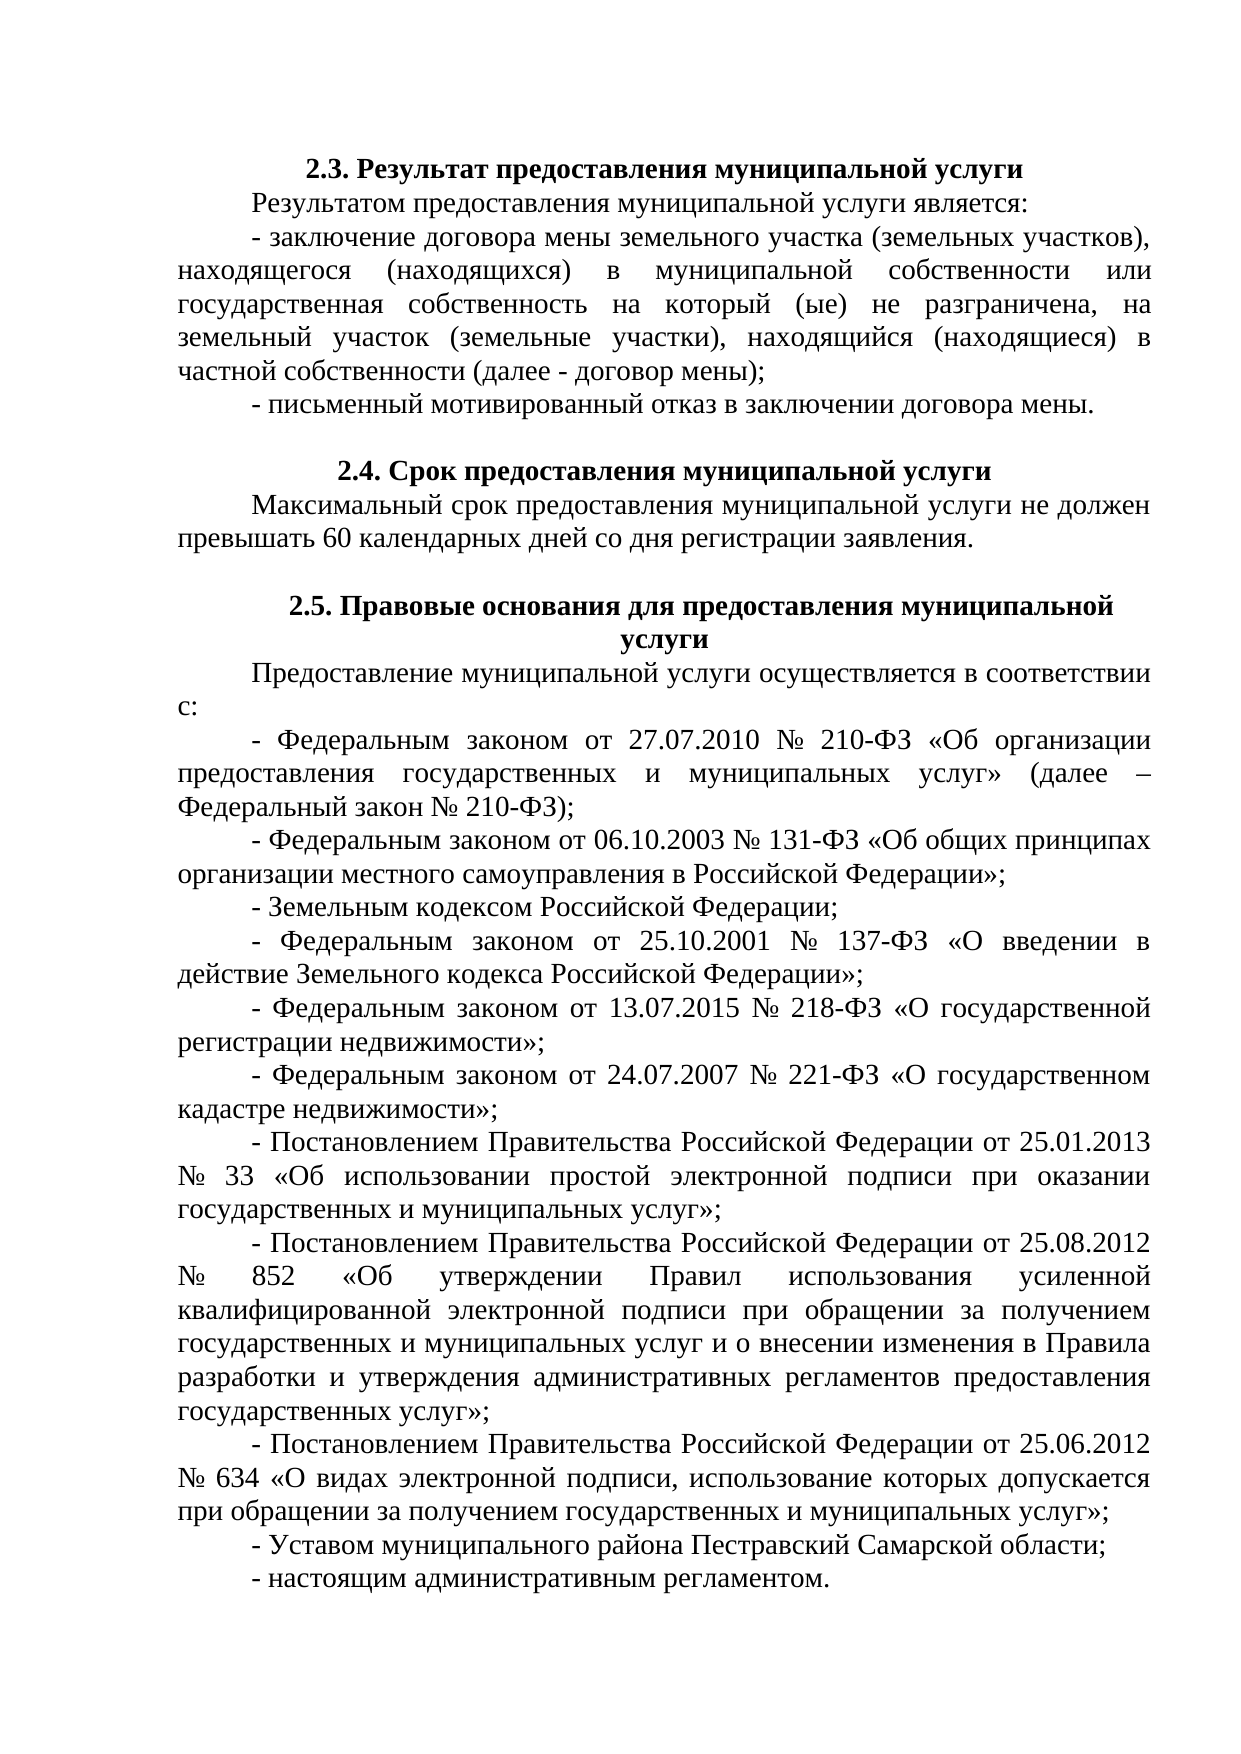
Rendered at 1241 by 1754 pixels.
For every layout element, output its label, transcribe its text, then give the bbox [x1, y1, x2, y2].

text - Федеральным законом от 24.07.2007 № 221-ФЗ «О государственном кадастре недвижимости»; [177, 1057, 1152, 1124]
text - Постановлением Правительства Российской Федерации от 25.08.2012 № 852 «Об утверждении Правил использования усиленной квалифицированной электронной подписи при обращении за получением государственных и муниципальных услуг и о внесении изменения в Правила разработки и утверждения административных регламентов предоставления государственных услуг»; [177, 1225, 1152, 1426]
text - Федеральным законом от 13.07.2015 № 218-ФЗ «О государственной регистрации недвижимости»; [177, 990, 1152, 1057]
text Максимальный срок предоставления муниципальной услуги не должен превышать 60 календарных дней со дня регистрации заявления. [177, 487, 1152, 554]
text - настоящим административным регламентом. [177, 1560, 1152, 1594]
text - Уставом муниципального района Пестравский Самарской области; [177, 1527, 1152, 1560]
text - Земельным кодексом Российской Федерации; [177, 889, 1152, 923]
text Предоставление муниципальной услуги осуществляется в соответствии с: [177, 655, 1152, 722]
text 2.4. Срок предоставления муниципальной услуги [177, 453, 1152, 487]
text - Федеральным законом от 06.10.2003 № 131-ФЗ «Об общих принципах организации местного самоуправления в Российской Федерации»; [177, 822, 1152, 889]
text Результатом предоставления муниципальной услуги является: [177, 185, 1152, 219]
text - Федеральным законом от 25.10.2001 № 137-ФЗ «О введении в действие Земельного кодекса Российской Федерации»; [177, 923, 1152, 990]
text - заключение договора мены земельного участка (земельных участков), находящегося (находящихся) в муниципальной собственности или государственная собственность на который (ые) не разграничена, на земельный участок (земельные участки), находящийся (находящиеся) в частной собственности (далее - договор мены); [177, 219, 1152, 386]
text - Постановлением Правительства Российской Федерации от 25.01.2013 № 33 «Об использовании простой электронной подписи при оказании государственных и муниципальных услуг»; [177, 1124, 1152, 1225]
text 2.3. Результат предоставления муниципальной услуги [177, 152, 1152, 185]
text - Федеральным законом от 27.07.2010 № 210-ФЗ «Об организации предоставления государственных и муниципальных услуг» (далее – Федеральный закон № 210-ФЗ); [177, 722, 1152, 822]
text - Постановлением Правительства Российской Федерации от 25.06.2012 № 634 «О видах электронной подписи, использование которых допускается при обращении за получением государственных и муниципальных услуг»; [177, 1426, 1152, 1527]
text 2.5. Правовые основания для предоставления муниципальной услуги [177, 588, 1152, 655]
text - письменный мотивированный отказ в заключении договора мены. [177, 386, 1152, 420]
